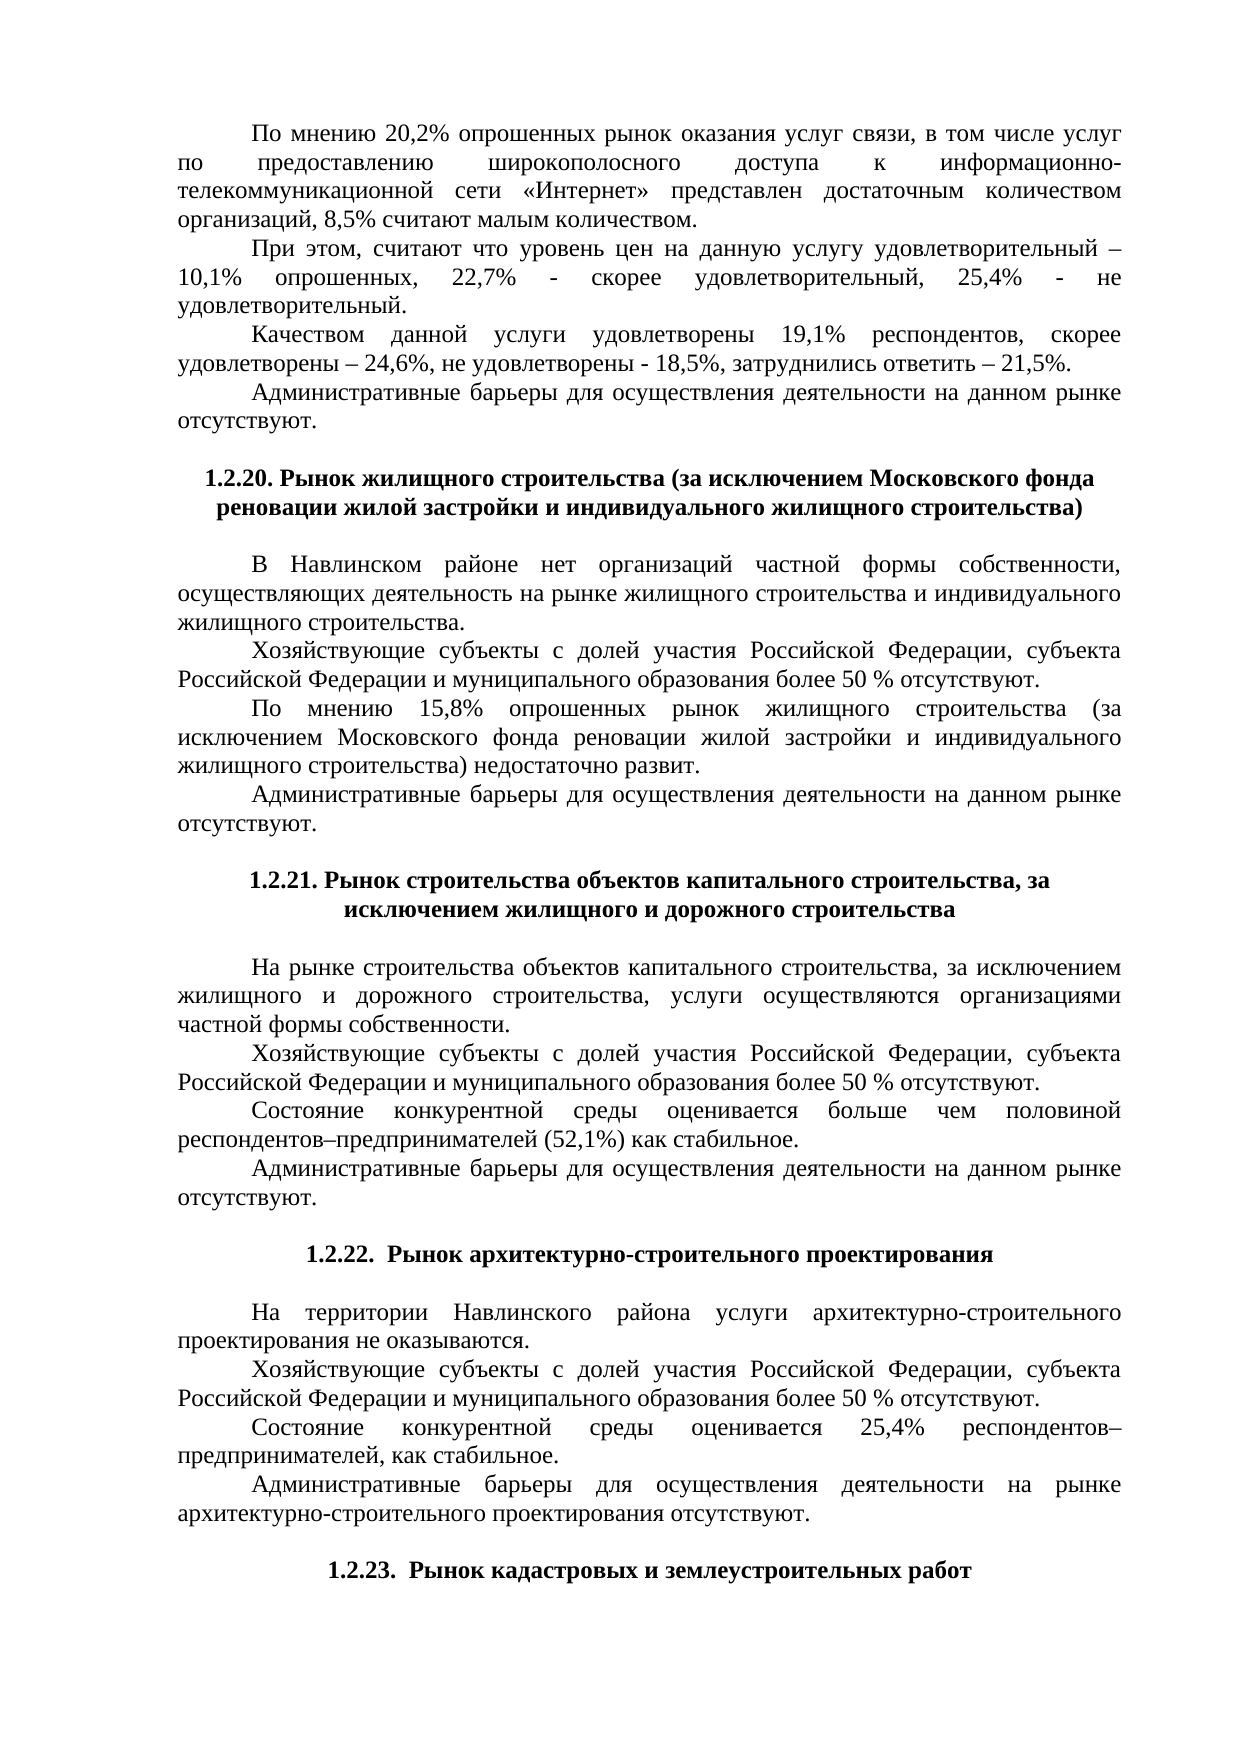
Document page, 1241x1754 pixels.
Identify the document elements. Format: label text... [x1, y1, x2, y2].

text На территории Навлинского района услуги архитектурно-строительного проектирования не оказываются. [177, 1297, 1122, 1354]
text 1.2.20. Рынок жилищного строительства (за исключением Московского фонда реновации жилой застройки и индивидуального жилищного строительства) [177, 463, 1122, 521]
text В Навлинском районе нет организаций частной формы собственности, осуществляющих деятельность на рынке жилищного строительства и индивидуального жилищного строительства. [177, 549, 1122, 636]
text Административные барьеры для осуществления деятельности на данном рынке отсутствуют. [177, 1153, 1122, 1211]
text На рынке строительства объектов капитального строительства, за исключением жилищного и дорожного строительства, услуги осуществляются организациями частной формы собственности. [177, 952, 1122, 1038]
text Хозяйствующие субъекты с долей участия Российской Федерации, субъекта Российской Федерации и муниципального образования более 50 % отсутствуют. [177, 636, 1122, 693]
text Административные барьеры для осуществления деятельности на данном рынке отсутствуют. [177, 779, 1122, 837]
text По мнению 15,8% опрошенных рынок жилищного строительства (за исключением Московского фонда реновации жилой застройки и индивидуального жилищного строительства) недостаточно развит. [177, 693, 1122, 779]
text По мнению 20,2% опрошенных рынок оказания услуг связи, в том числе услуг по предоставлению широкополосного доступа к информационно-телекоммуникационной сети «Интернет» представлен достаточным количеством организаций, 8,5% считают малым количеством. [177, 118, 1122, 233]
text 1.2.21. Рынок строительства объектов капитального строительства, за исключением жилищного и дорожного строительства [177, 866, 1122, 923]
text При этом, считают что уровень цен на данную услугу удовлетворительный – 10,1% опрошенных, 22,7% - скорее удовлетворительный, 25,4% - не удовлетворительный. [177, 233, 1122, 319]
text Качеством данной услуги удовлетворены 19,1% респондентов, скорее удовлетворены – 24,6%, не удовлетворены - 18,5%, затруднились ответить – 21,5%. [177, 319, 1122, 377]
text 1.2.22. Рынок архитектурно-строительного проектирования [177, 1239, 1122, 1268]
text Состояние конкурентной среды оценивается больше чем половиной респондентов–предпринимателей (52,1%) как стабильное. [177, 1096, 1122, 1153]
text Административные барьеры для осуществления деятельности на данном рынке отсутствуют. [177, 377, 1122, 434]
text Хозяйствующие субъекты с долей участия Российской Федерации, субъекта Российской Федерации и муниципального образования более 50 % отсутствуют. [177, 1038, 1122, 1096]
text Состояние конкурентной среды оценивается 25,4% респондентов–предпринимателей, как стабильное. [177, 1412, 1122, 1469]
text Административные барьеры для осуществления деятельности на рынке архитектурно-строительного проектирования отсутствуют. [177, 1469, 1122, 1527]
text 1.2.23. Рынок кадастровых и землеустроительных работ [177, 1556, 1122, 1584]
text Хозяйствующие субъекты с долей участия Российской Федерации, субъекта Российской Федерации и муниципального образования более 50 % отсутствуют. [177, 1354, 1122, 1412]
